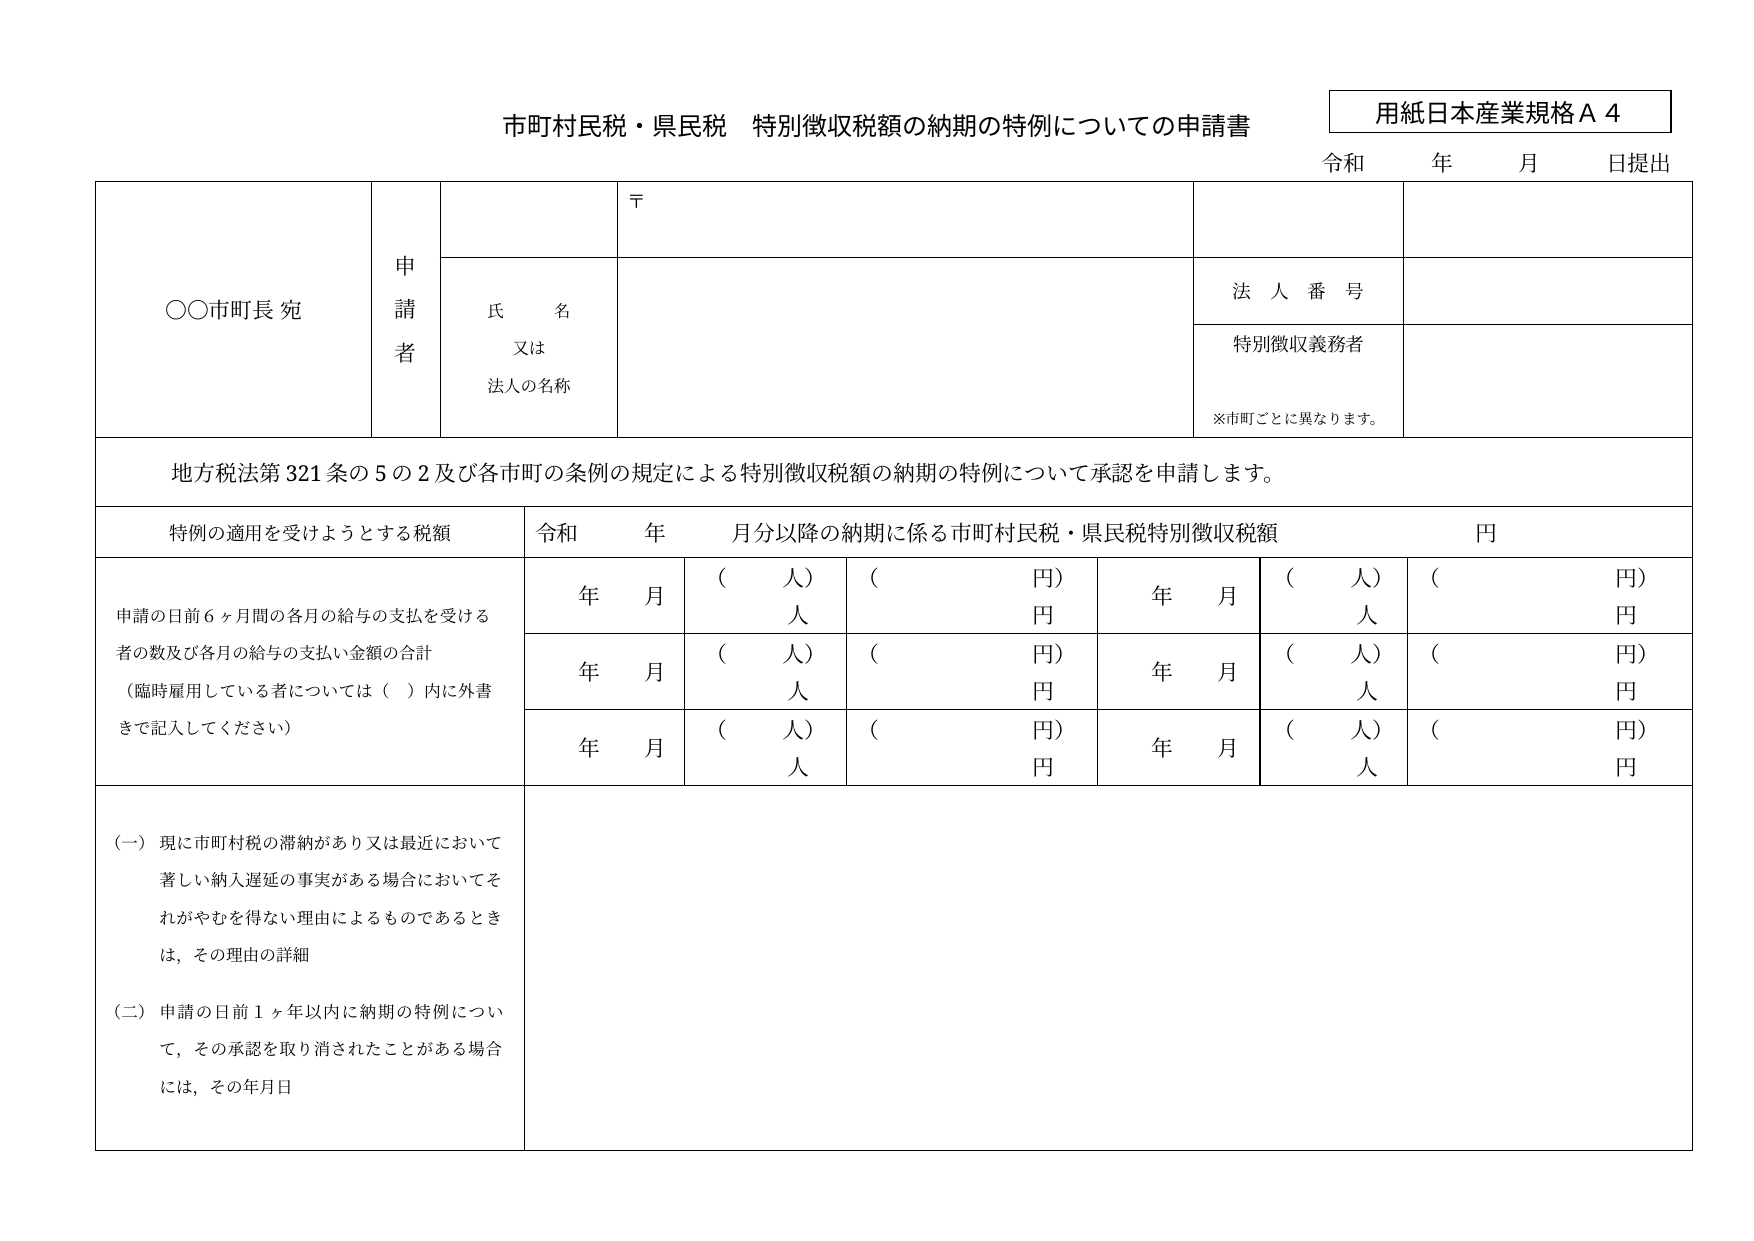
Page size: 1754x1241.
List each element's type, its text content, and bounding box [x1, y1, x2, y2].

table_cell 氏 名 又は 法人の名称 [441, 258, 617, 437]
table_header 申 請 者 [372, 182, 440, 437]
table_cell （ 円） 円 [1408, 634, 1692, 709]
table_header 〒 [618, 182, 1193, 257]
table_cell 年 月 [525, 710, 684, 785]
table_cell [1404, 258, 1692, 323]
table_header [1404, 182, 1692, 257]
table_cell [525, 786, 1692, 1150]
table_cell 年 月 [1098, 710, 1259, 785]
text 市町村民税・県民税 特別徴収税額の納期の特例についての申請書 [83, 106, 1671, 143]
table_cell 年 月 [525, 558, 684, 633]
table_cell 特例の適用を受けようとする税額 [96, 507, 524, 557]
table_cell （ 人） 人 [685, 634, 846, 709]
table_cell （ 人） 人 [685, 558, 846, 633]
table_cell 令和 年 月分以降の納期に係る市町村民税・県民税特別徴収税額 円 [525, 507, 1692, 557]
table_cell 地方税法第321条の5の2及び各市町の条例の規定による特別徴収税額の納期の特例について承認を申請します。 [96, 438, 1692, 506]
table_header 〇〇市町長 宛 [96, 182, 371, 437]
text 令和 年 月 日提出 [83, 143, 1671, 181]
table_cell （ 円） 円 [1408, 558, 1692, 633]
table_cell 特別徴収義務者 ※市町ごとに異なります。 [1194, 325, 1403, 437]
table_cell （ 人） 人 [1261, 634, 1407, 709]
table_cell （ 人） 人 [685, 710, 846, 785]
table_cell （ 円） 円 [847, 710, 1097, 785]
table_cell （ 円） 円 [1408, 710, 1692, 785]
table_cell [618, 258, 1193, 437]
table_cell 現に市町村税の滞納があり又は最近において著しい納入遅延の事実がある場合においてそれがやむを得ない理由によるものであるときは，その理由の詳細 申請の日前１ヶ年以内に納期の特例について，その承認を取り消されたことがある場合には，その年月日 [96, 786, 524, 1150]
table_cell 法 人 番 号 [1194, 258, 1403, 323]
table_cell （ 円） 円 [847, 558, 1097, 633]
table_cell 年 月 [525, 634, 684, 709]
table_cell 申請の日前６ヶ月間の各月の給与の支払を受ける者の数及び各月の給与の支払い金額の合計 （臨時雇用している者については（ ）内に外書きで記入してください） [96, 558, 524, 785]
table_cell 年 月 [1098, 634, 1259, 709]
table_cell （ 人） 人 [1261, 710, 1407, 785]
table_cell （ 円） 円 [847, 634, 1097, 709]
table_cell 年 月 [1098, 558, 1259, 633]
table_header [441, 182, 617, 257]
table_cell （ 人） 人 [1261, 558, 1407, 633]
table_cell [1404, 325, 1692, 437]
table_header [1194, 182, 1403, 257]
